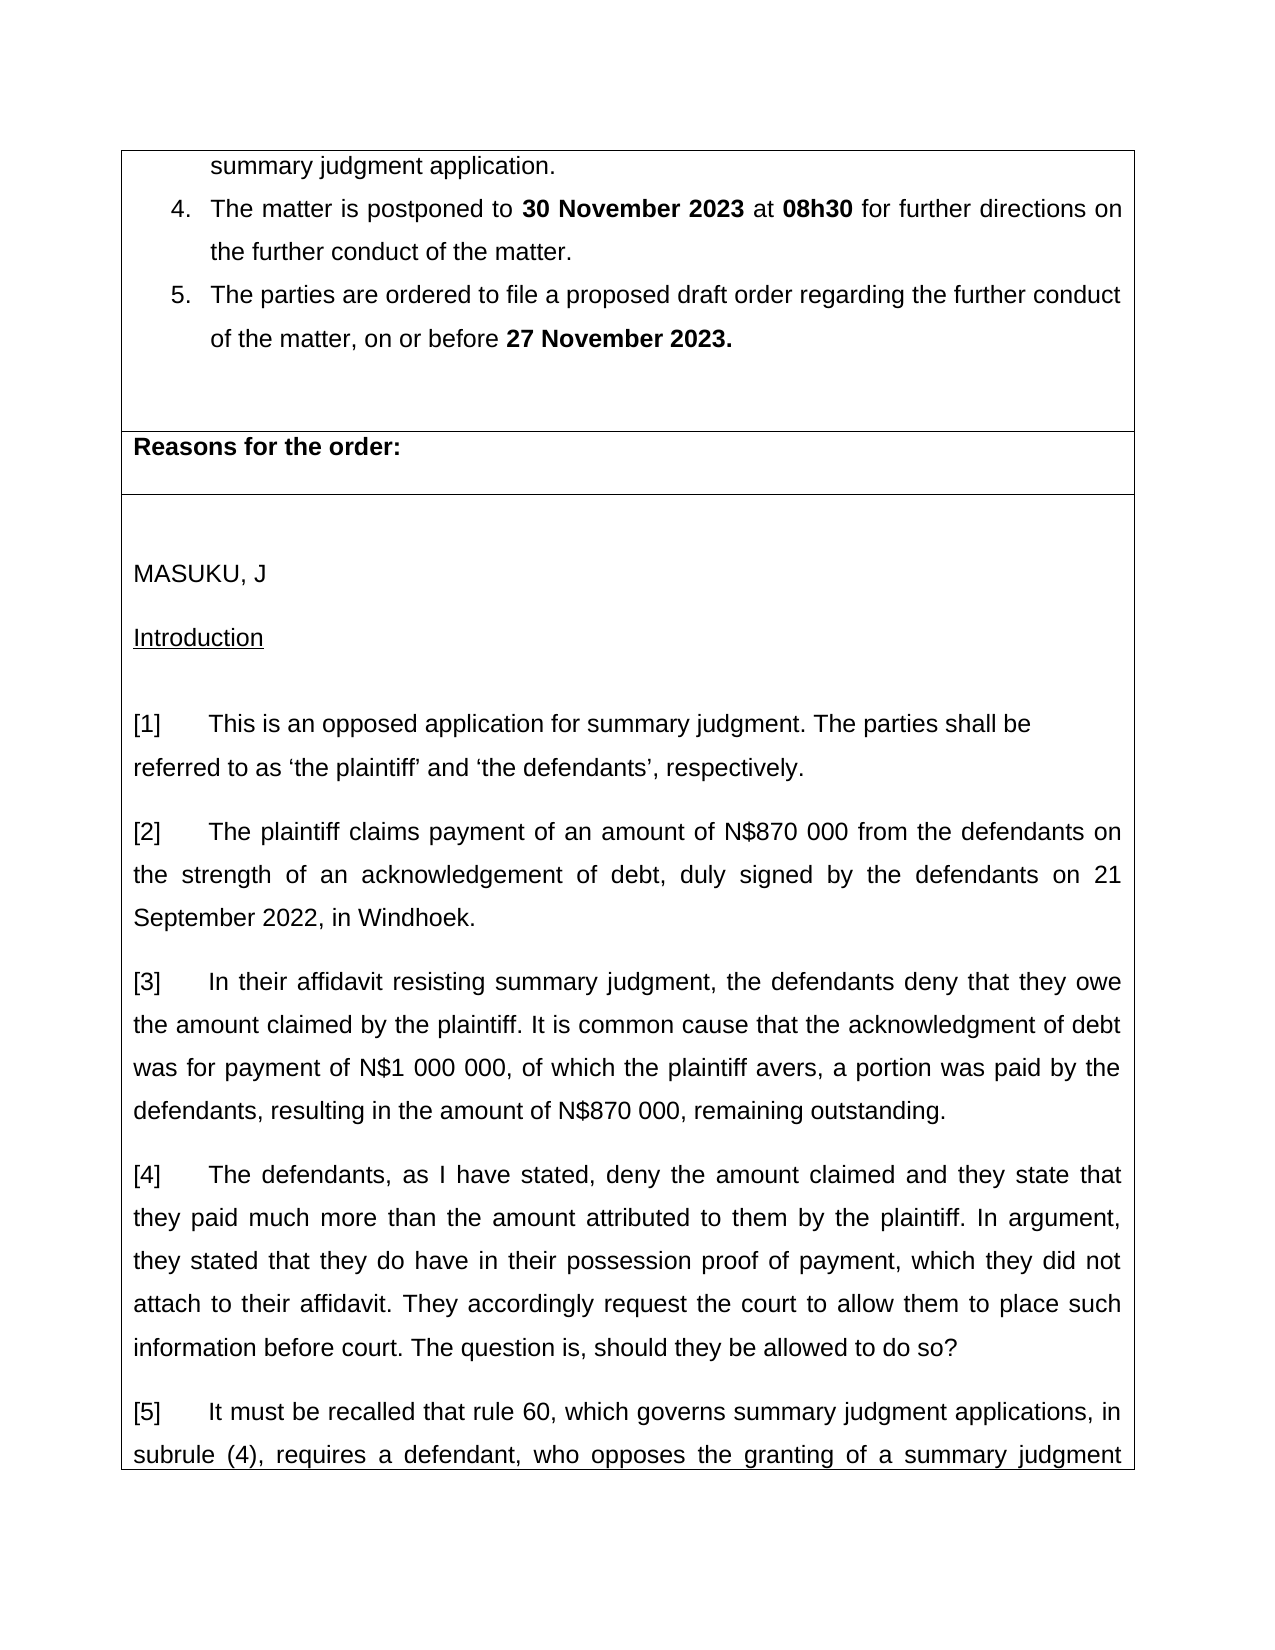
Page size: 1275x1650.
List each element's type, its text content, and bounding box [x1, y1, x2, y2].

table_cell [122, 495, 1134, 1468]
table_cell Reasons for the order: [122, 432, 1134, 494]
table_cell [122, 151, 1134, 431]
